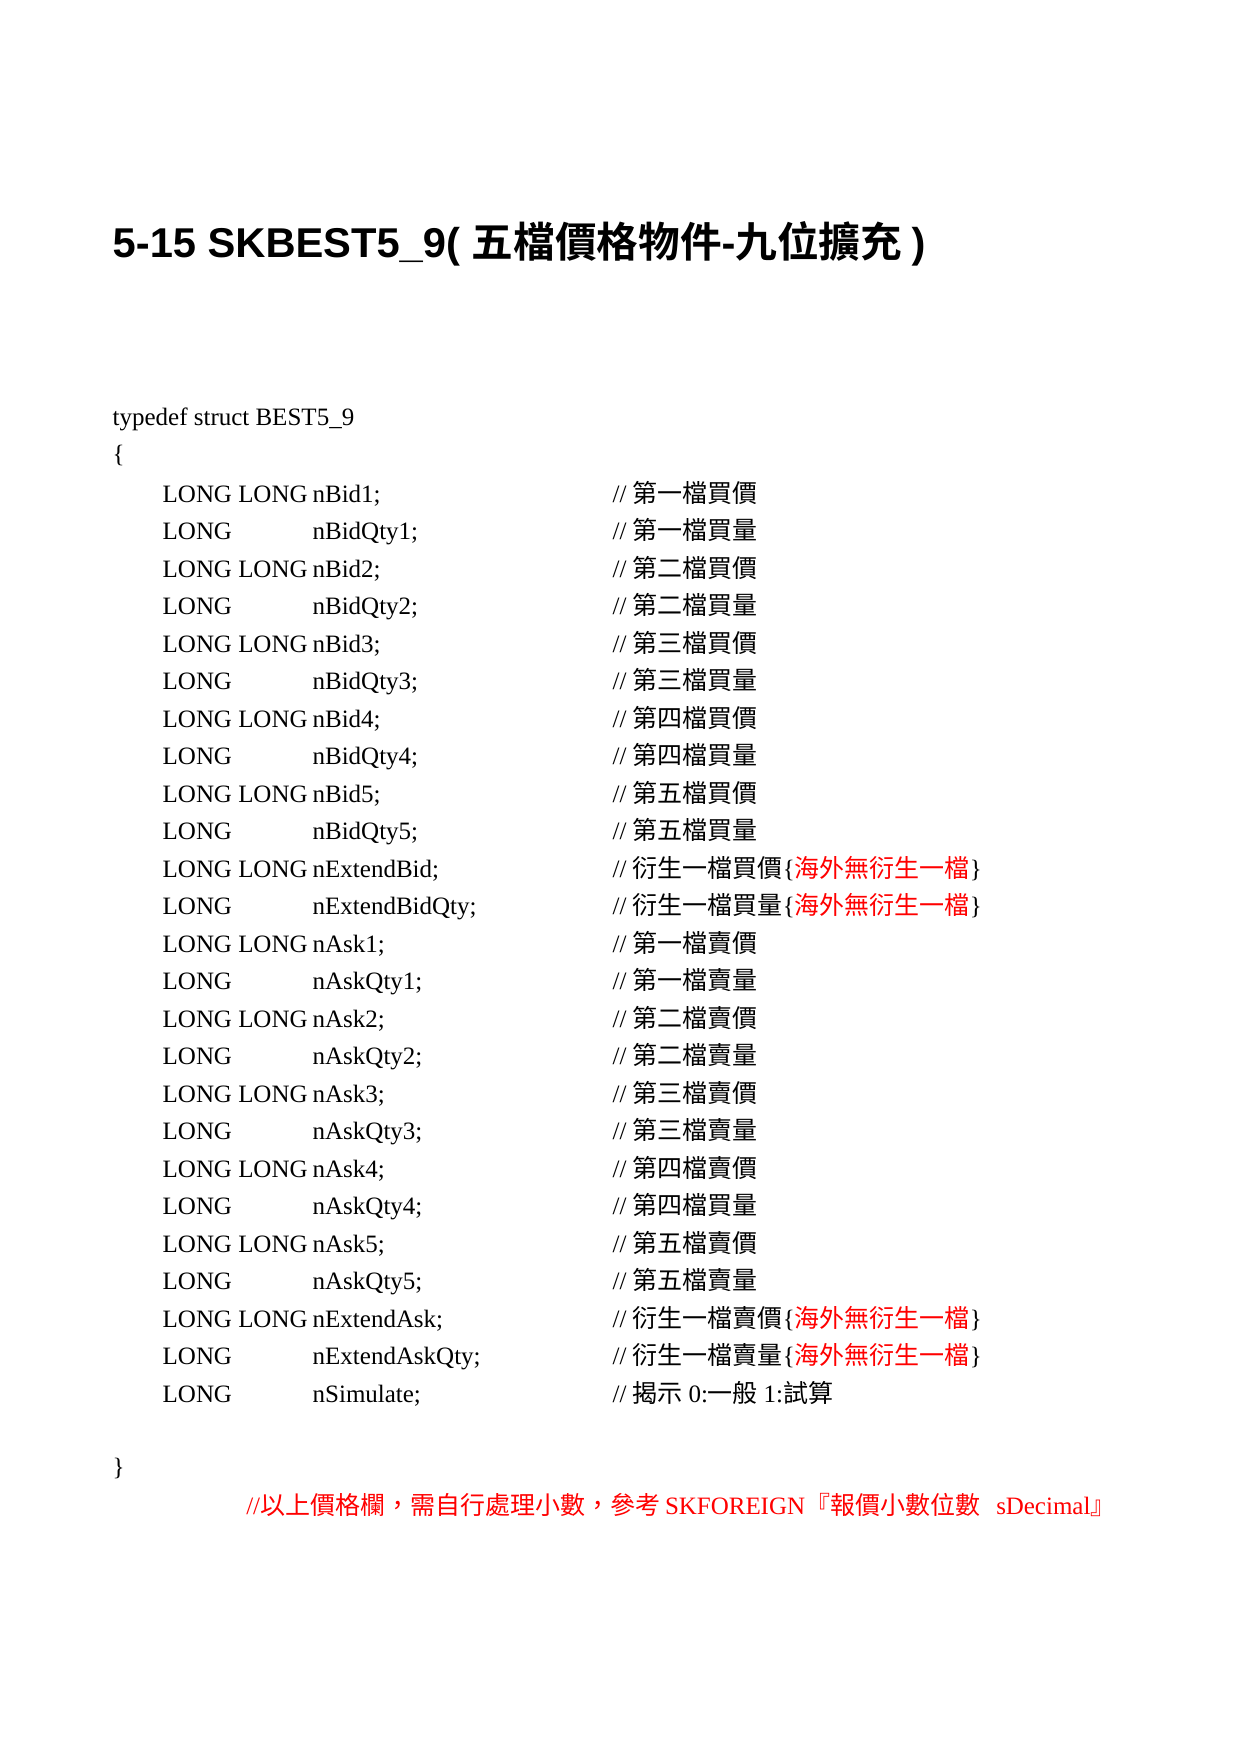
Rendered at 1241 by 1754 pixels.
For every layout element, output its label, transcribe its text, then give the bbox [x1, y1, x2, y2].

text typedef struct BEST5_9 [112, 398, 1128, 435]
text //以上價格欄，需自行處理小數，參考SKFOREIGN『報價小數位數 sDecimal』 [112, 1485, 1115, 1523]
text LONG LONG nAsk2; // 第二檔賣價 [112, 998, 1128, 1035]
text LONG nBidQty1; // 第一檔買量 [112, 510, 1128, 548]
text LONG nAskQty3; // 第三檔賣量 [112, 1110, 1128, 1148]
text LONG LONG nAsk1; // 第一檔賣價 [112, 923, 1128, 960]
text LONG LONG nBid1; // 第一檔買價 [112, 473, 1128, 510]
text LONG LONG nBid2; // 第二檔買價 [112, 548, 1128, 585]
text { [112, 435, 1128, 473]
text LONG nAskQty2; // 第二檔賣量 [112, 1035, 1128, 1073]
text LONG LONG nBid4; // 第四檔買價 [112, 698, 1128, 735]
text LONG nBidQty2; // 第二檔買量 [112, 585, 1128, 623]
text LONG nAskQty1; // 第一檔賣量 [112, 960, 1128, 998]
subtitle 5-15 SKBEST5_9( 五檔價格物件-九位擴充 ) [112, 202, 1128, 277]
text LONG nSimulate; // 揭示 0:一般 1:試算 [162, 1373, 1128, 1410]
text LONG LONG nAsk4; // 第四檔賣價 [112, 1148, 1128, 1185]
text LONG nAskQty4; // 第四檔買量 [112, 1185, 1128, 1223]
text LONG LONG nBid3; // 第三檔買價 [112, 623, 1128, 660]
text LONG LONG nBid5; // 第五檔買價 [112, 773, 1128, 810]
text LONG LONG nExtendBid; // 衍生一檔買價{海外無衍生一檔} [112, 848, 1128, 885]
text LONG nAskQty5; // 第五檔賣量 [112, 1260, 1128, 1298]
text LONG LONG nAsk5; // 第五檔賣價 [112, 1223, 1128, 1260]
text LONG LONG nAsk3; // 第三檔賣價 [112, 1073, 1128, 1110]
text LONG LONG nExtendAsk; // 衍生一檔賣價{海外無衍生一檔} [112, 1298, 1128, 1335]
text LONG nExtendBidQty; // 衍生一檔買量{海外無衍生一檔} [112, 885, 1128, 923]
text LONG nBidQty5; // 第五檔買量 [112, 810, 1128, 848]
text LONG nBidQty3; // 第三檔買量 [112, 660, 1128, 698]
text LONG nExtendAskQty; // 衍生一檔賣量{海外無衍生一檔} [112, 1335, 1128, 1373]
text LONG nBidQty4; // 第四檔買量 [112, 735, 1128, 773]
text } [112, 1448, 1128, 1485]
